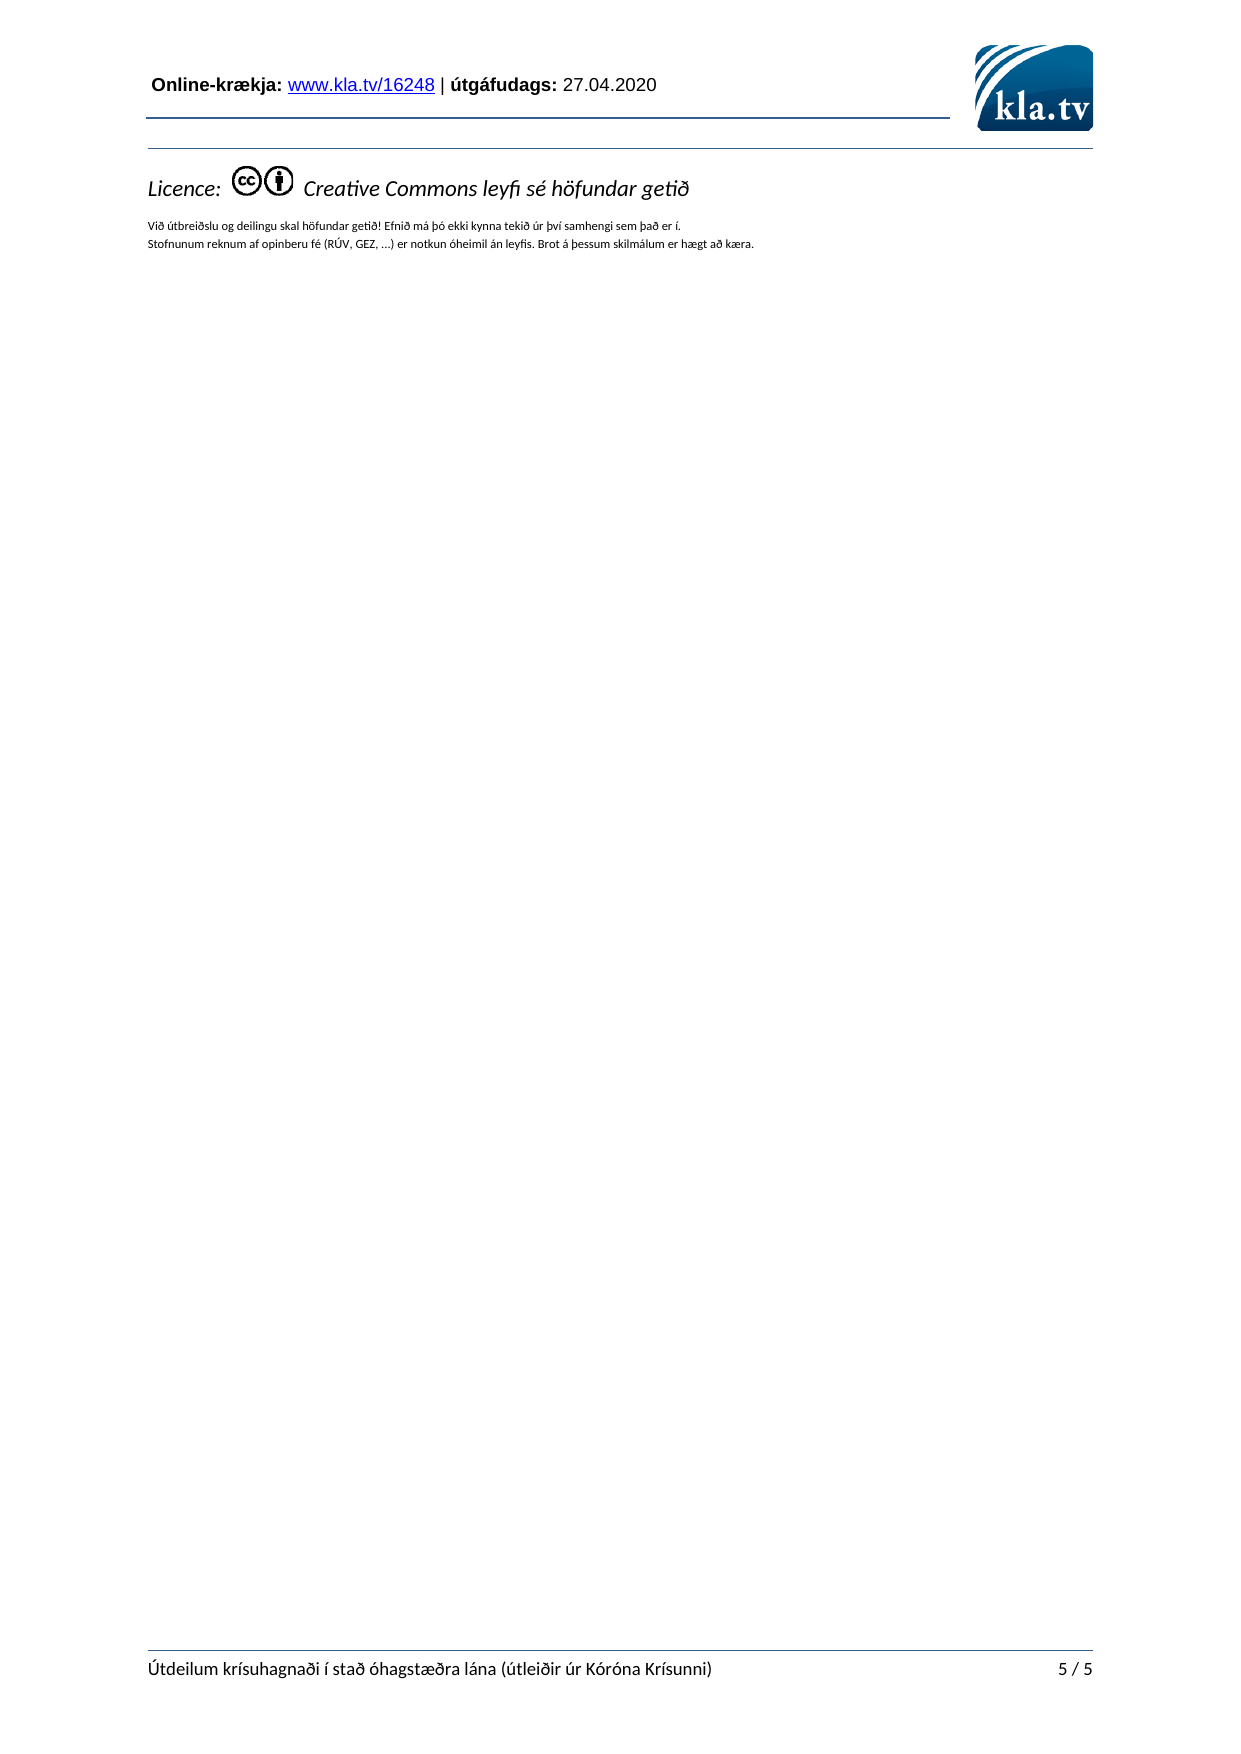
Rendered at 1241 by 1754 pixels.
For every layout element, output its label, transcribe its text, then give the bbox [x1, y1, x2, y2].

text Við útbreiðslu og deilingu skal höfundar getið! Efnið má þó ekki kynna tekið úr því samhengi sem það er í. Stofnunum reknum af opinberu fé (RÚV, GEZ, ...) er notkun óheimil án leyfis. Brot á þessum skilmálum er hægt að kæra. [148, 218, 1093, 251]
text Licence: Creative Commons leyfi sé höfundar getið [148, 149, 1093, 202]
